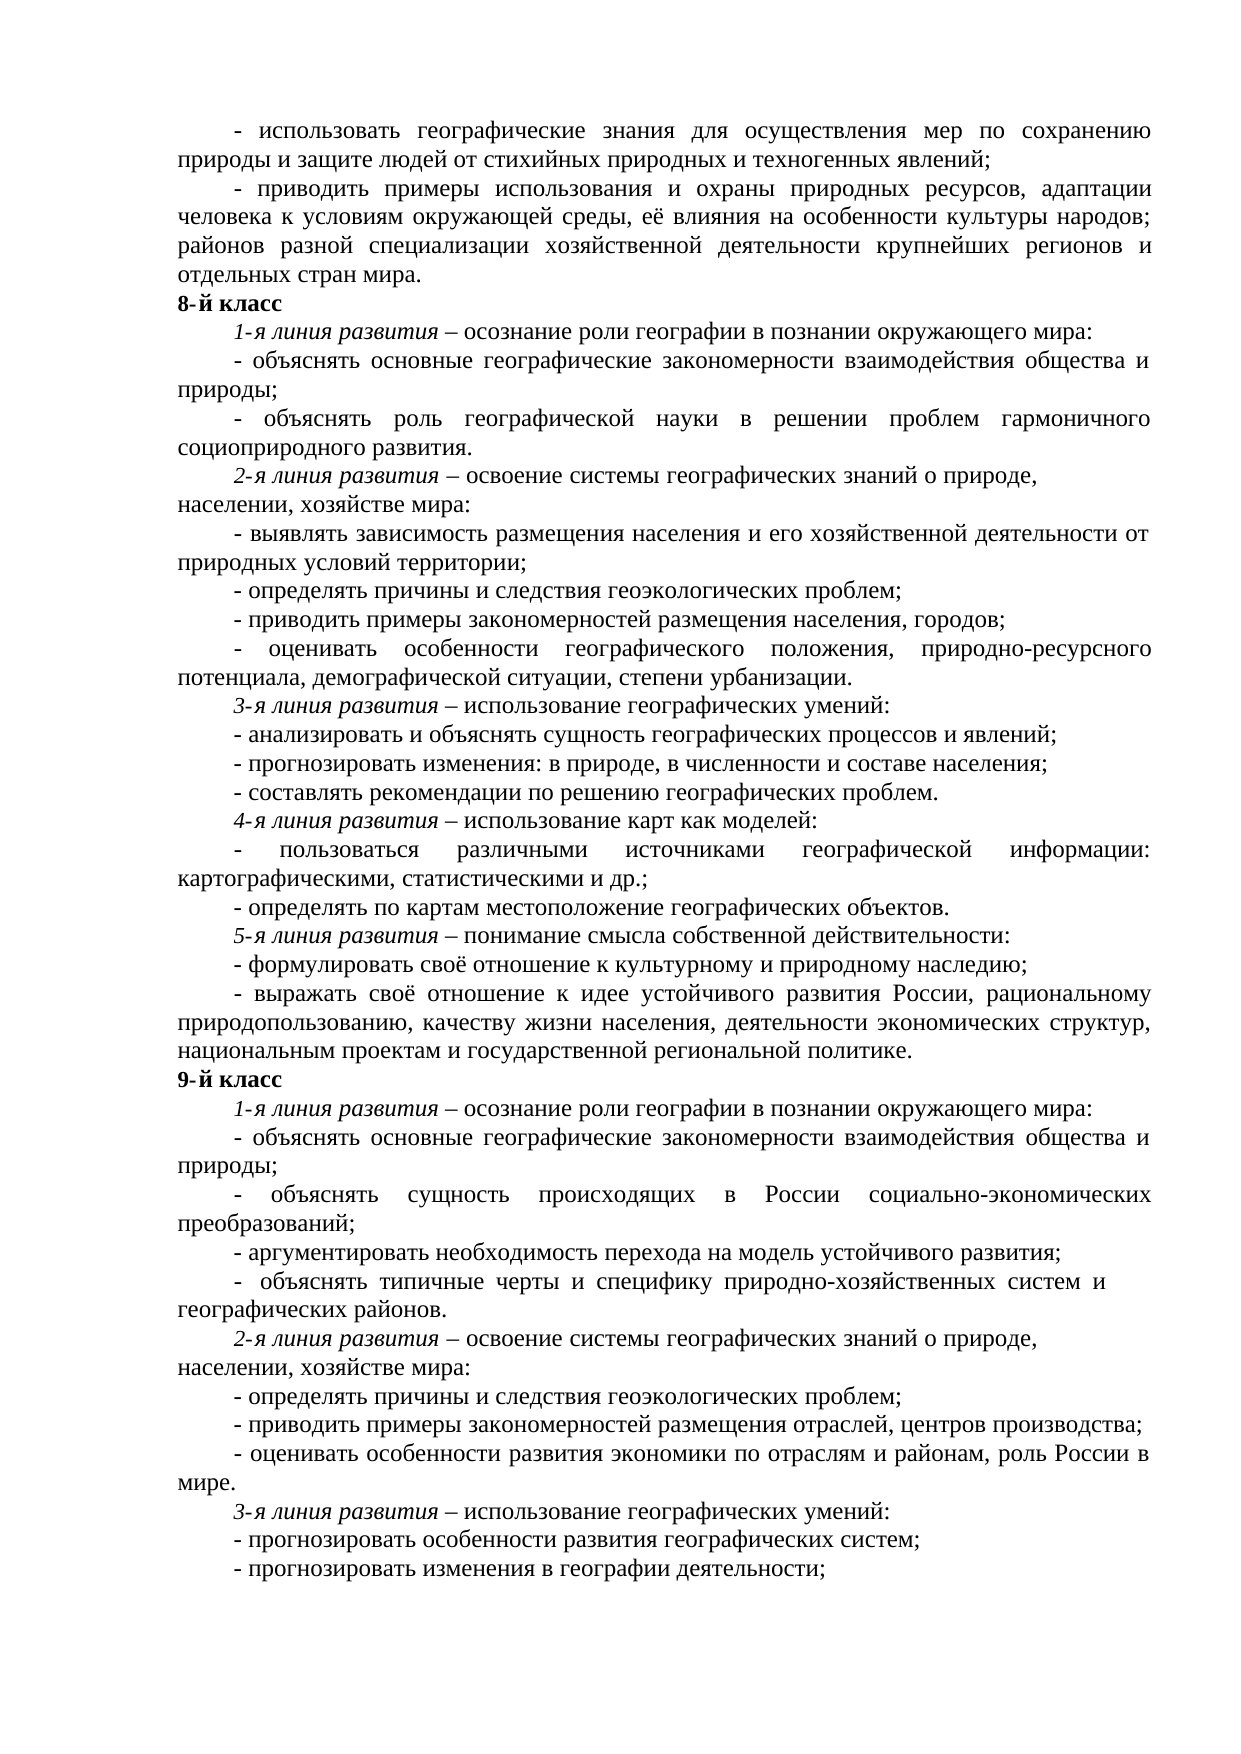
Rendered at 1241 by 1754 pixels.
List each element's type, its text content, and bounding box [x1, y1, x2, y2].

subtitle й класс [177, 288, 1201, 317]
list я линия развития – использование карт как моделей: [233, 805, 1201, 834]
subtitle й класс [177, 1065, 1201, 1093]
list прогнозировать изменения: в природе, в численности и составе населения; [233, 748, 1201, 777]
list я линия развития – освоение системы географических знаний о природе, населении, хозяйстве мира: [177, 1323, 1152, 1381]
list объяснять роль географической науки в решении проблем гармоничного социоприродного развития. [177, 403, 1152, 460]
list выражать своё отношение к идее устойчивого развития России, рациональному природопользованию, качеству жизни населения, деятельности экономических структур, национальным проектам и государственной региональной политике. [177, 978, 1152, 1064]
list приводить примеры использования и охраны природных ресурсов, адаптации человека к условиям окружающей среды, её влияния на особенности культуры народов; районов разной специализации хозяйственной деятельности крупнейших регионов и отдельных стран мира. [177, 173, 1152, 288]
list определять причины и следствия геоэкологических проблем; [233, 575, 1201, 604]
list определять по картам местоположение географических объектов. [233, 892, 1201, 921]
list оценивать особенности географического положения, природно-ресурсного потенциала, демографической ситуации, степени урбанизации. [177, 633, 1152, 690]
list составлять рекомендации по решению географических проблем. [233, 777, 1201, 805]
list я линия развития – использование географических умений: [233, 690, 1201, 719]
list пользоваться различными источниками географической информации: картографическими, статистическими и др.; [177, 834, 1152, 892]
list объяснять типичные черты и специфику природно-хозяйственных систем и географических районов. [177, 1266, 1152, 1323]
list прогнозировать изменения в географии деятельности; [233, 1553, 1201, 1582]
list я линия развития – понимание смысла собственной действительности: [233, 921, 1201, 949]
list объяснять основные географические закономерности взаимодействия общества и природы; [177, 1122, 1152, 1179]
list объяснять сущность происходящих в России социально-экономических преобразований; [177, 1179, 1152, 1237]
list приводить примеры закономерностей размещения населения, городов; [233, 604, 1201, 633]
list использовать географические знания для осуществления мер по сохранению природы и защите людей от стихийных природных и техногенных явлений; [177, 115, 1151, 173]
list оценивать особенности развития экономики по отраслям и районам, роль России в мире. [177, 1438, 1152, 1496]
list объяснять основные географические закономерности взаимодействия общества и природы; [177, 345, 1151, 403]
list приводить примеры закономерностей размещения отраслей, центров производства; [233, 1409, 1201, 1438]
list я линия развития – использование географических умений: [233, 1496, 1201, 1524]
list выявлять зависимость размещения населения и его хозяйственной деятельности от природных условий территории; [177, 518, 1151, 575]
list аргументировать необходимость перехода на модель устойчивого развития; [233, 1237, 1201, 1266]
list я линия развития – осознание роли географии в познании окружающего мира: [233, 1093, 1201, 1122]
list определять причины и следствия геоэкологических проблем; [233, 1381, 1201, 1409]
list я линия развития – осознание роли географии в познании окружающего мира: [233, 317, 1201, 345]
list прогнозировать особенности развития географических систем; [233, 1524, 1201, 1553]
list я линия развития – освоение системы географических знаний о природе, населении, хозяйстве мира: [177, 460, 1152, 518]
list анализировать и объяснять сущность географических процессов и явлений; [233, 719, 1201, 748]
list формулировать своё отношение к культурному и природному наследию; [233, 949, 1201, 978]
